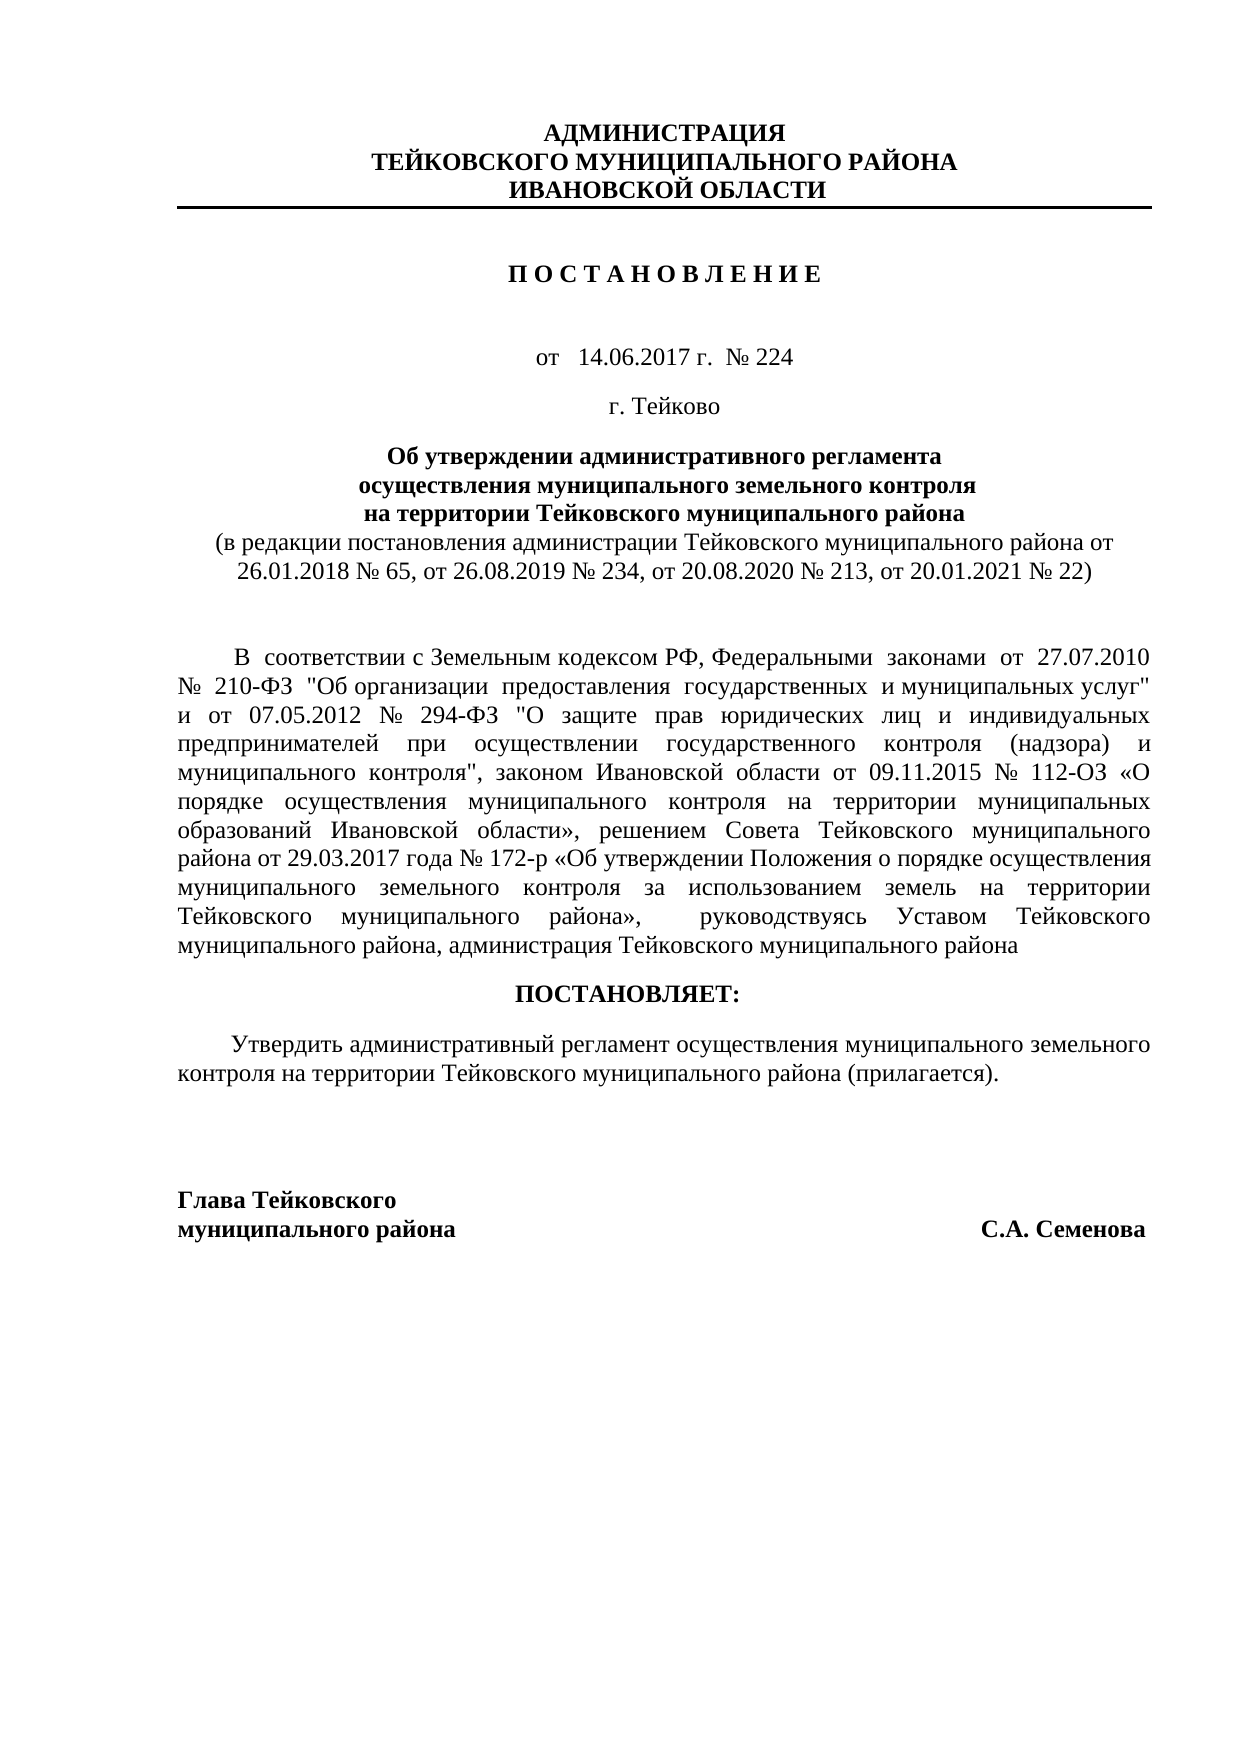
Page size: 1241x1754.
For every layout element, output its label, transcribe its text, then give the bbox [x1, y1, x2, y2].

text осуществления муниципального земельного контроля [177, 470, 1152, 498]
text (в редакции постановления администрации Тейковского муниципального района от 26.01.2018 № 65, от 26.08.2019 № 234, от 20.08.2020 № 213, от 20.01.2021 № 22) [177, 527, 1152, 585]
text ПОСТАНОВЛЯЕТ: [177, 979, 1152, 1008]
subtitle П О С Т А Н О В Л Е Н И Е [177, 259, 1152, 288]
text ИВАНОВСКОЙ ОБЛАСТИ [177, 176, 1152, 206]
text ТЕЙКОВСКОГО МУНИЦИПАЛЬНОГО РАЙОНА [177, 147, 1152, 176]
text муниципального района С.А. Семенова [177, 1214, 1152, 1243]
text г. Тейково [177, 391, 1152, 420]
text Глава Тейковского [177, 1186, 1152, 1214]
text Утвердить административный регламент осуществления муниципального земельного контроля на территории Тейковского муниципального района (прилагается). [177, 1029, 1152, 1086]
text В соответствии с Земельным кодексом РФ, Федеральными законами от 27.07.2010 № 210-ФЗ "Об организации предоставления государственных и муниципальных услуг" и от 07.05.2012 № 294-ФЗ "О защите прав юридических лиц и индивидуальных предпринимателей при осуществлении государственного контроля (надзора) и муниципального контроля", законом Ивановской области от 09.11.2015 № 112-ОЗ «О порядке осуществления муниципального контроля на территории муниципальных образований Ивановской области», решением Совета Тейковского муниципального района от 29.03.2017 года № 172-р «Об утверждении Положения о порядке осуществления муниципального земельного контроля за использованием земель на территории Тейковского муниципального района», руководствуясь Уставом Тейковского муниципального района, администрация Тейковского муниципального района [177, 642, 1152, 958]
subtitle АДМИНИСТРАЦИЯ [177, 118, 1152, 147]
text от 14.06.2017 г. № 224 [177, 342, 1152, 371]
text на территории Тейковского муниципального района [177, 498, 1152, 527]
text Об утверждении административного регламента [177, 441, 1152, 470]
